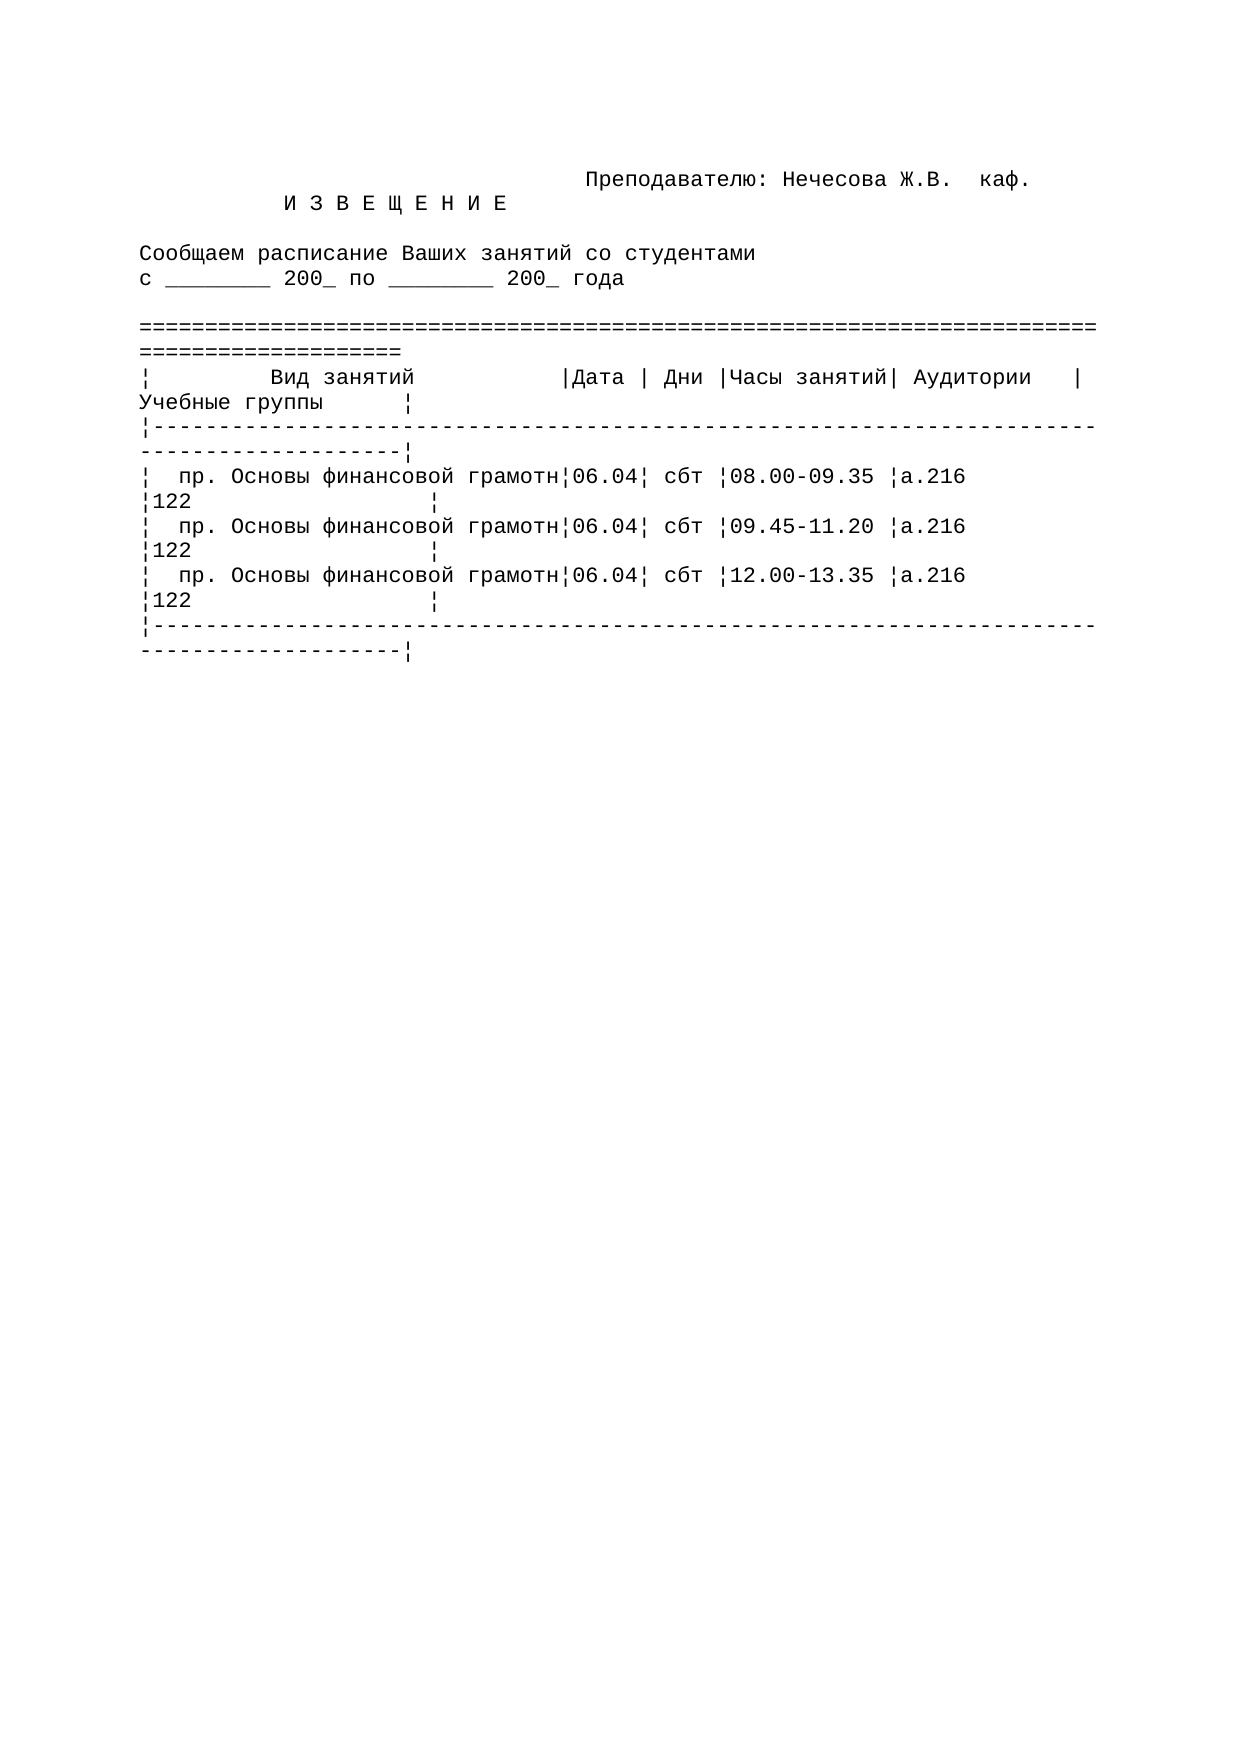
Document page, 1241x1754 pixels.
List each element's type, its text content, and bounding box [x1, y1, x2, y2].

text Сообщаем расписание Ваших занятий со студентами [139, 242, 1101, 267]
text ¦ пр. Основы финансовой грамотн¦06.04¦ сбт ¦08.00-09.35 ¦а.216 ¦122 ¦ [139, 465, 1101, 515]
text ¦--------------------------------------------------------------------------------------------¦ [139, 416, 1101, 465]
text ¦ пр. Основы финансовой грамотн¦06.04¦ сбт ¦12.00-13.35 ¦а.216 ¦122 ¦ [139, 564, 1101, 614]
text ¦--------------------------------------------------------------------------------------------¦ [139, 614, 1101, 663]
text ¦ Вид занятий |Дата | Дни |Часы занятий| Аудитории | Учебные группы ¦ [139, 366, 1101, 416]
text ¦ пр. Основы финансовой грамотн¦06.04¦ сбт ¦09.45-11.20 ¦а.216 ¦122 ¦ [139, 515, 1101, 564]
text с ________ 200_ по ________ 200_ года [139, 267, 1101, 292]
text И З В Е Щ Е Н И Е [139, 192, 1101, 217]
text Преподавателю: Нечесова Ж.В. каф. [139, 168, 1101, 192]
text ============================================================================================= [139, 316, 1101, 366]
